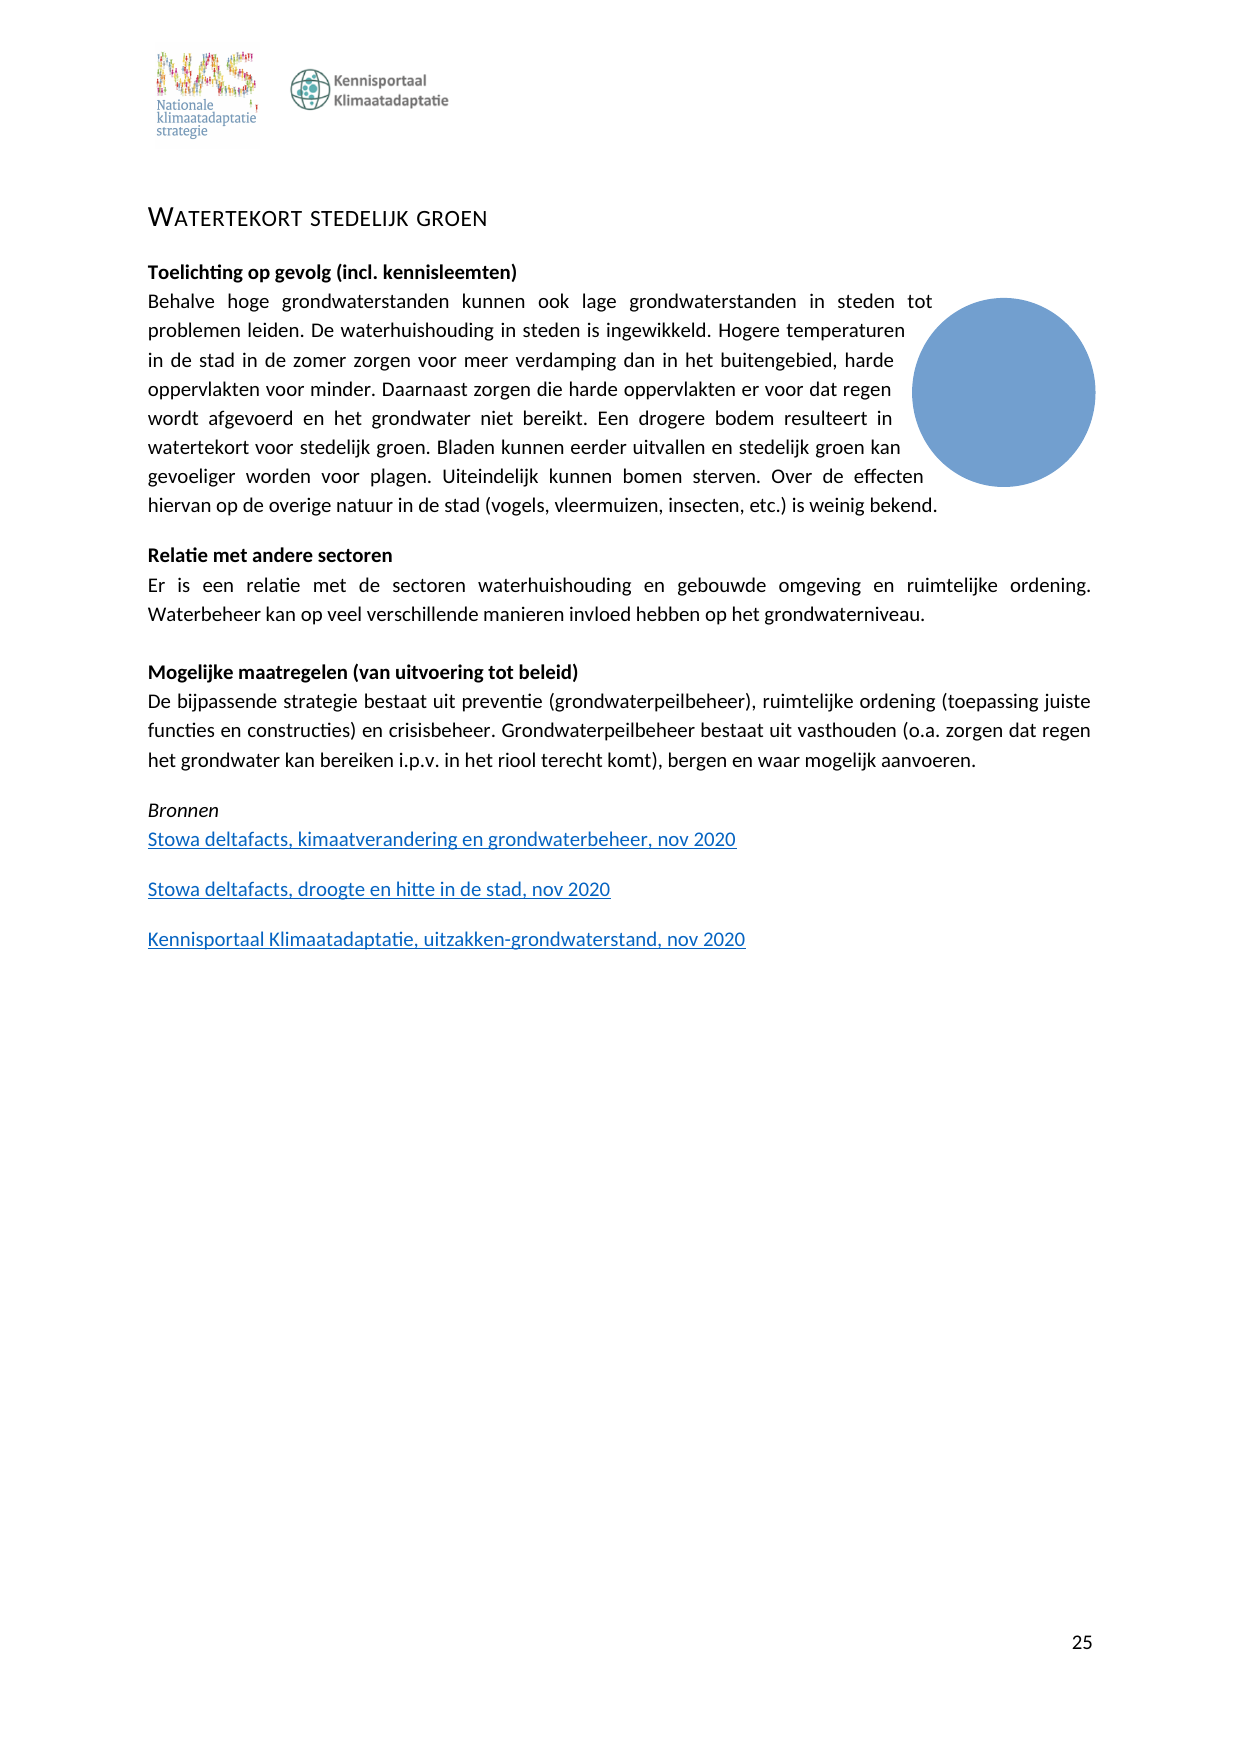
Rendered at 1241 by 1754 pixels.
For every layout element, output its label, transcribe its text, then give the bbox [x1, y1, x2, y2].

picture [154, 42, 261, 149]
text Relatie met andere sectoren Er is een relatie met de sectoren waterhuishouding en gebouwde omgeving en ruimtelijke ordening. Waterbeheer kan op veel verschillende manieren invloed hebben op het grondwaterniveau. [148, 543, 1093, 626]
text Kennisportaal Klimaatadaptatie, uitzakken-grondwaterstand, nov 2020 [148, 926, 1093, 951]
picture [287, 65, 452, 115]
text Bronnen Stowa deltafacts, kimaatverandering en grondwaterbeheer, nov 2020 [148, 797, 1093, 851]
text Watertekort stedelijk groen [148, 198, 1093, 233]
text Stowa deltafacts, droogte en hitte in de stad, nov 2020 [148, 876, 1093, 901]
text Mogelijke maatregelen (van uitvoering tot beleid) De bijpassende strategie bestaat uit preventie (grondwaterpeilbeheer), ruimtelijke ordening (toepassing juiste functies en constructies) en crisisbeheer. Grondwaterpeilbeheer bestaat uit vasthouden (o.a. zorgen dat regen het grondwater kan bereiken i.p.v. in het riool terecht komt), bergen en waar mogelijk aanvoeren. [148, 659, 1093, 772]
text Toelichting op gevolg (incl. kennisleemten) Behalve hoge grondwaterstanden kunnen ook lage grondwaterstanden in steden tot problemen leiden. De waterhuishouding in steden is ingewikkeld. Hogere temperaturen in de stad in de zomer zorgen voor meer verdamping dan in het buitengebied, harde oppervlakten voor minder. Daarnaast zorgen die harde oppervlakten er voor dat regen wordt afgevoerd en het grondwater niet bereikt. Een drogere bodem resulteert in watertekort voor stedelijk groen. Bladen kunnen eerder uitvallen en stedelijk groen kan gevoeliger worden voor plagen. Uiteindelijk kunnen bomen sterven. Over de effecten hiervan op de overige natuur in de stad (vogels, vleermuizen, insecten, etc.) is weinig bekend. [148, 259, 1093, 518]
